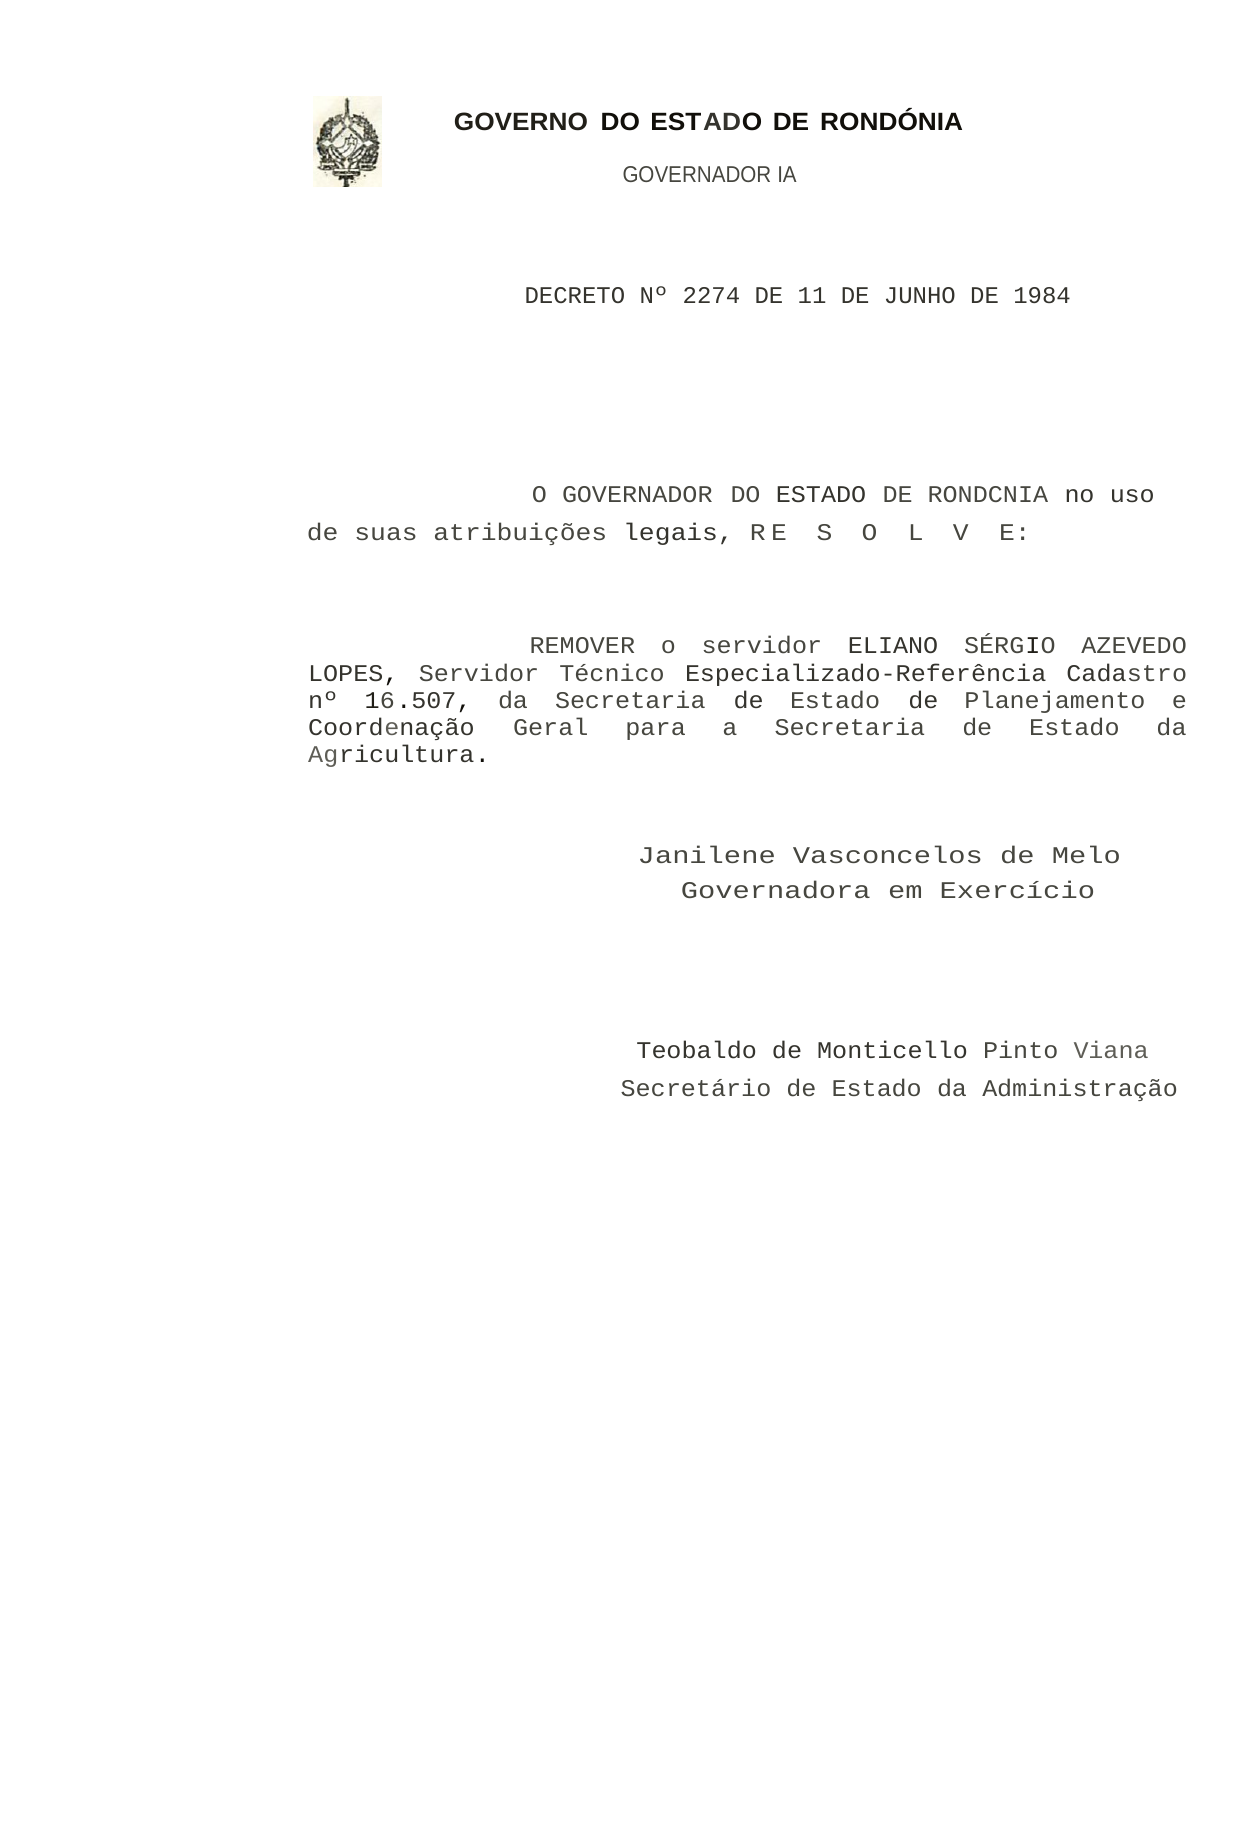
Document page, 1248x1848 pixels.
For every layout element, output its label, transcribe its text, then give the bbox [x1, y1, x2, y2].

text de suas atribuições legais, R E S O L V E: [307, 521, 1187, 548]
text Teobaldo de Monticello Pinto Viana [598, 1038, 1187, 1066]
text DECRETO Nº 2274 DE 11 DE JUNHO DE 1984 [307, 283, 1187, 314]
text GOVERNADOR IA [232, 161, 1187, 187]
text Secretário de Estado da Administração [611, 1077, 1187, 1104]
text Governadora em Exercício [175, 878, 1187, 905]
text GOVERNO DO ESTADO DE RONDÓNIA [229, 107, 1187, 136]
picture [313, 96, 382, 107]
text REMOVER o servidor ELIANO SÉRGIO AZEVEDO LOPES, Servidor Técnico Especializado-Referência Cadastro nº 16.507, da Secretaria de Estado de Planejamento e Coordenação Geral para a Secretaria de Estado da Agricultura. [308, 634, 1187, 770]
text O GOVERNADOR DO ESTADO DE RONDCNIA no uso [532, 482, 1187, 509]
text Janilene Vasconcelos de Melo [175, 843, 1187, 870]
picture [313, 136, 382, 161]
